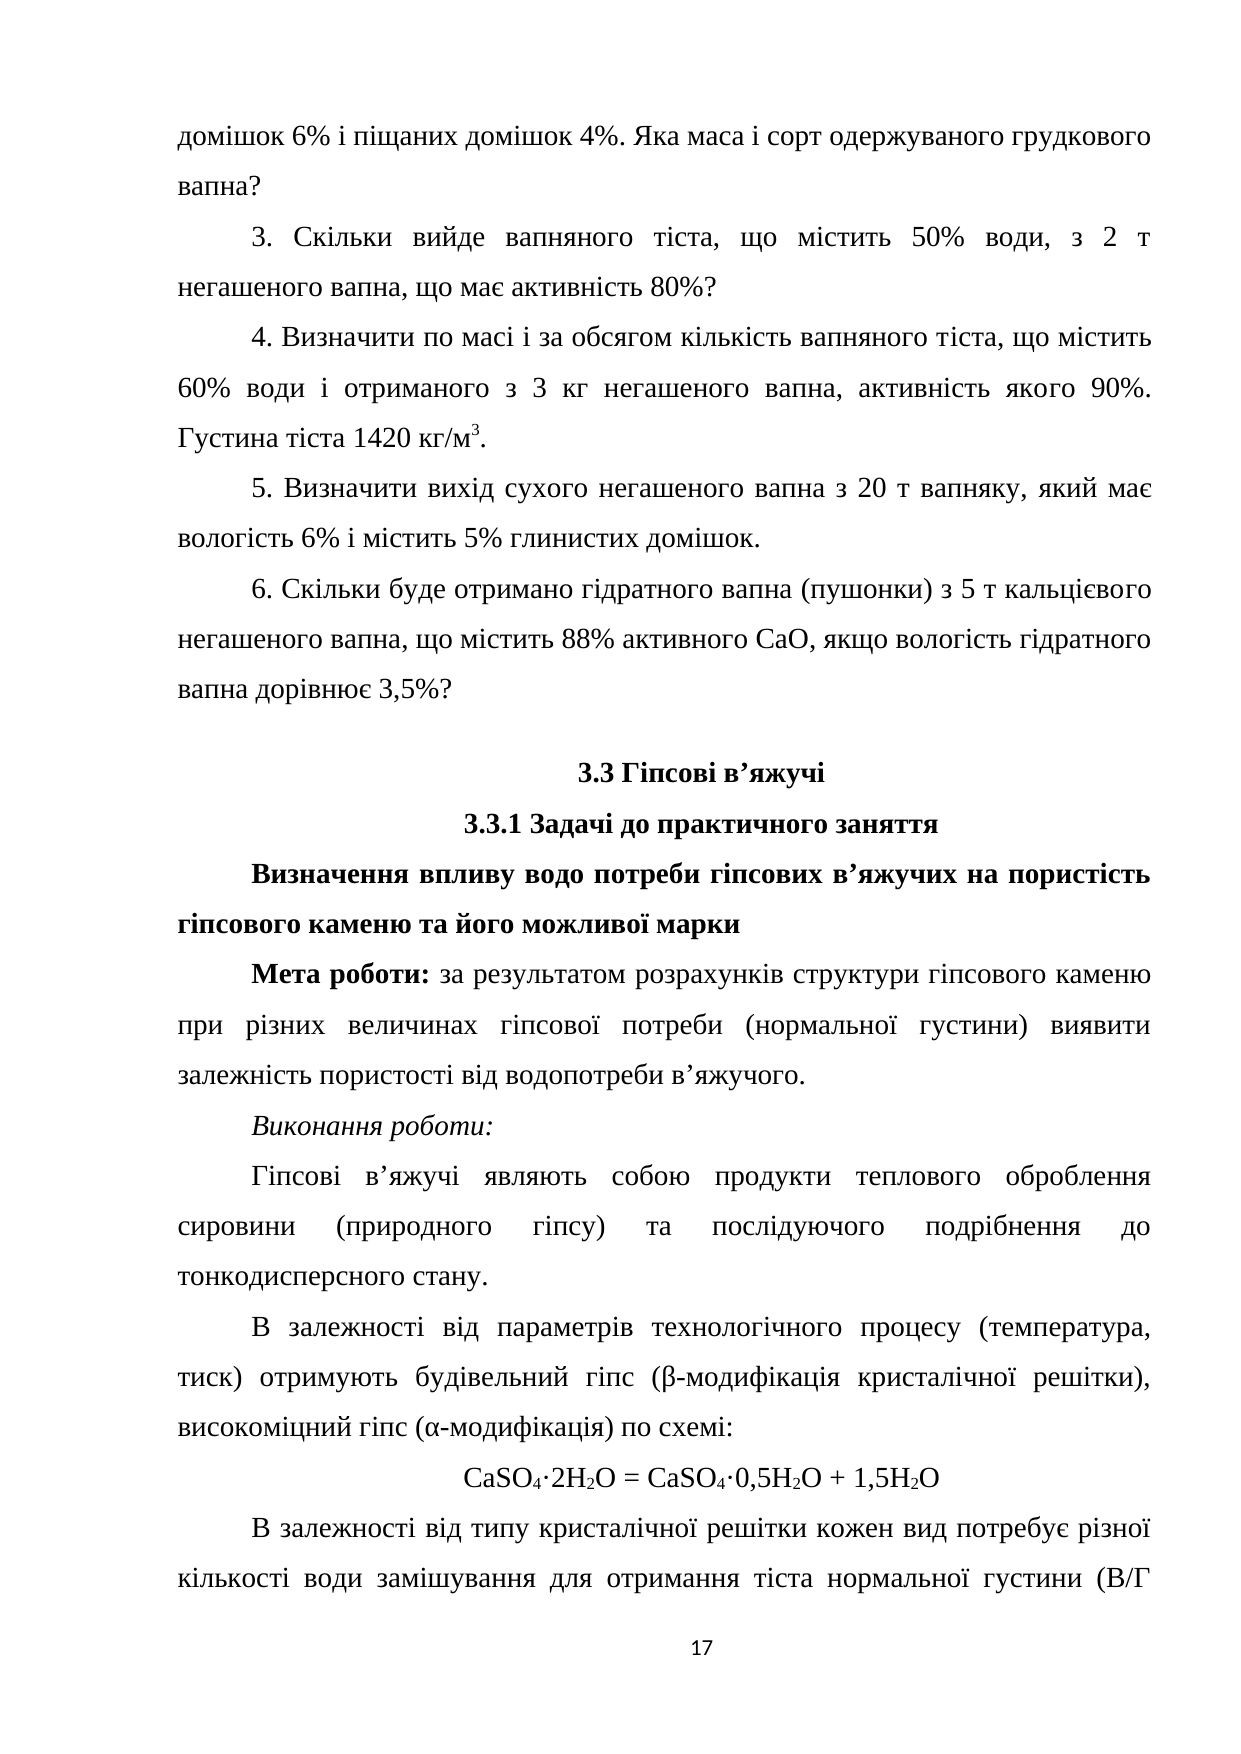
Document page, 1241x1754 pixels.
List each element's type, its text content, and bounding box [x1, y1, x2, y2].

text 4. Визначити по масі і за обсягом кількість вапняного тіста, що містить 60% води і отриманого з 3 кг негашеного вапна, активність якого 90%. Густина тіста 1420 кг/м3. [177, 319, 1152, 453]
text CaSO4·2H2O = CaSO4·0,5H2O + 1,5H2O [177, 1460, 1152, 1493]
text 3. Скільки вийде вапняного тіста, що містить 50% води, з 2 т негашеного вапна, що має активність 80%? [177, 219, 1152, 303]
text Визначення впливу водо потреби гіпсових в’яжучих на пористість гіпсового каменю та його можливої марки [177, 856, 1152, 940]
text 3.3.1 Задачі до практичного заняття [177, 806, 1152, 839]
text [177, 118, 1152, 202]
text 5. Визначити вихід сухого негашеного вапна з 20 т вапняку, який має вологість 6% і містить 5% глинистих домішок. [177, 470, 1152, 554]
text 3.3 Гіпсові в’яжучі [177, 755, 1152, 789]
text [177, 1510, 1152, 1594]
text 6. Скільки буде отримано гідратного вапна (пушонки) з 5 т кальцієвого негашеного вапна, що містить 88% активного СаО, якщо вологість гідратного вапна дорівнює 3,5%? [177, 571, 1152, 705]
text В залежності від параметрів технологічного процесу (температура, тиск) отримують будівельний гіпс (β-модифікація кристалічної решітки), високоміцний гіпс (α-модифікація) по схемі: [177, 1309, 1152, 1443]
text Мета роботи: за результатом розрахунків структури гіпсового каменю при різних величинах гіпсової потреби (нормальної густини) виявити залежність пористості від водопотреби в’яжучого. [177, 957, 1152, 1091]
text Виконання роботи: [177, 1108, 1152, 1141]
text Гіпсові в’яжучі являють собою продукти теплового оброблення сировини (природного гіпсу) та послідуючого подрібнення до тонкодисперсного стану. [177, 1158, 1152, 1292]
